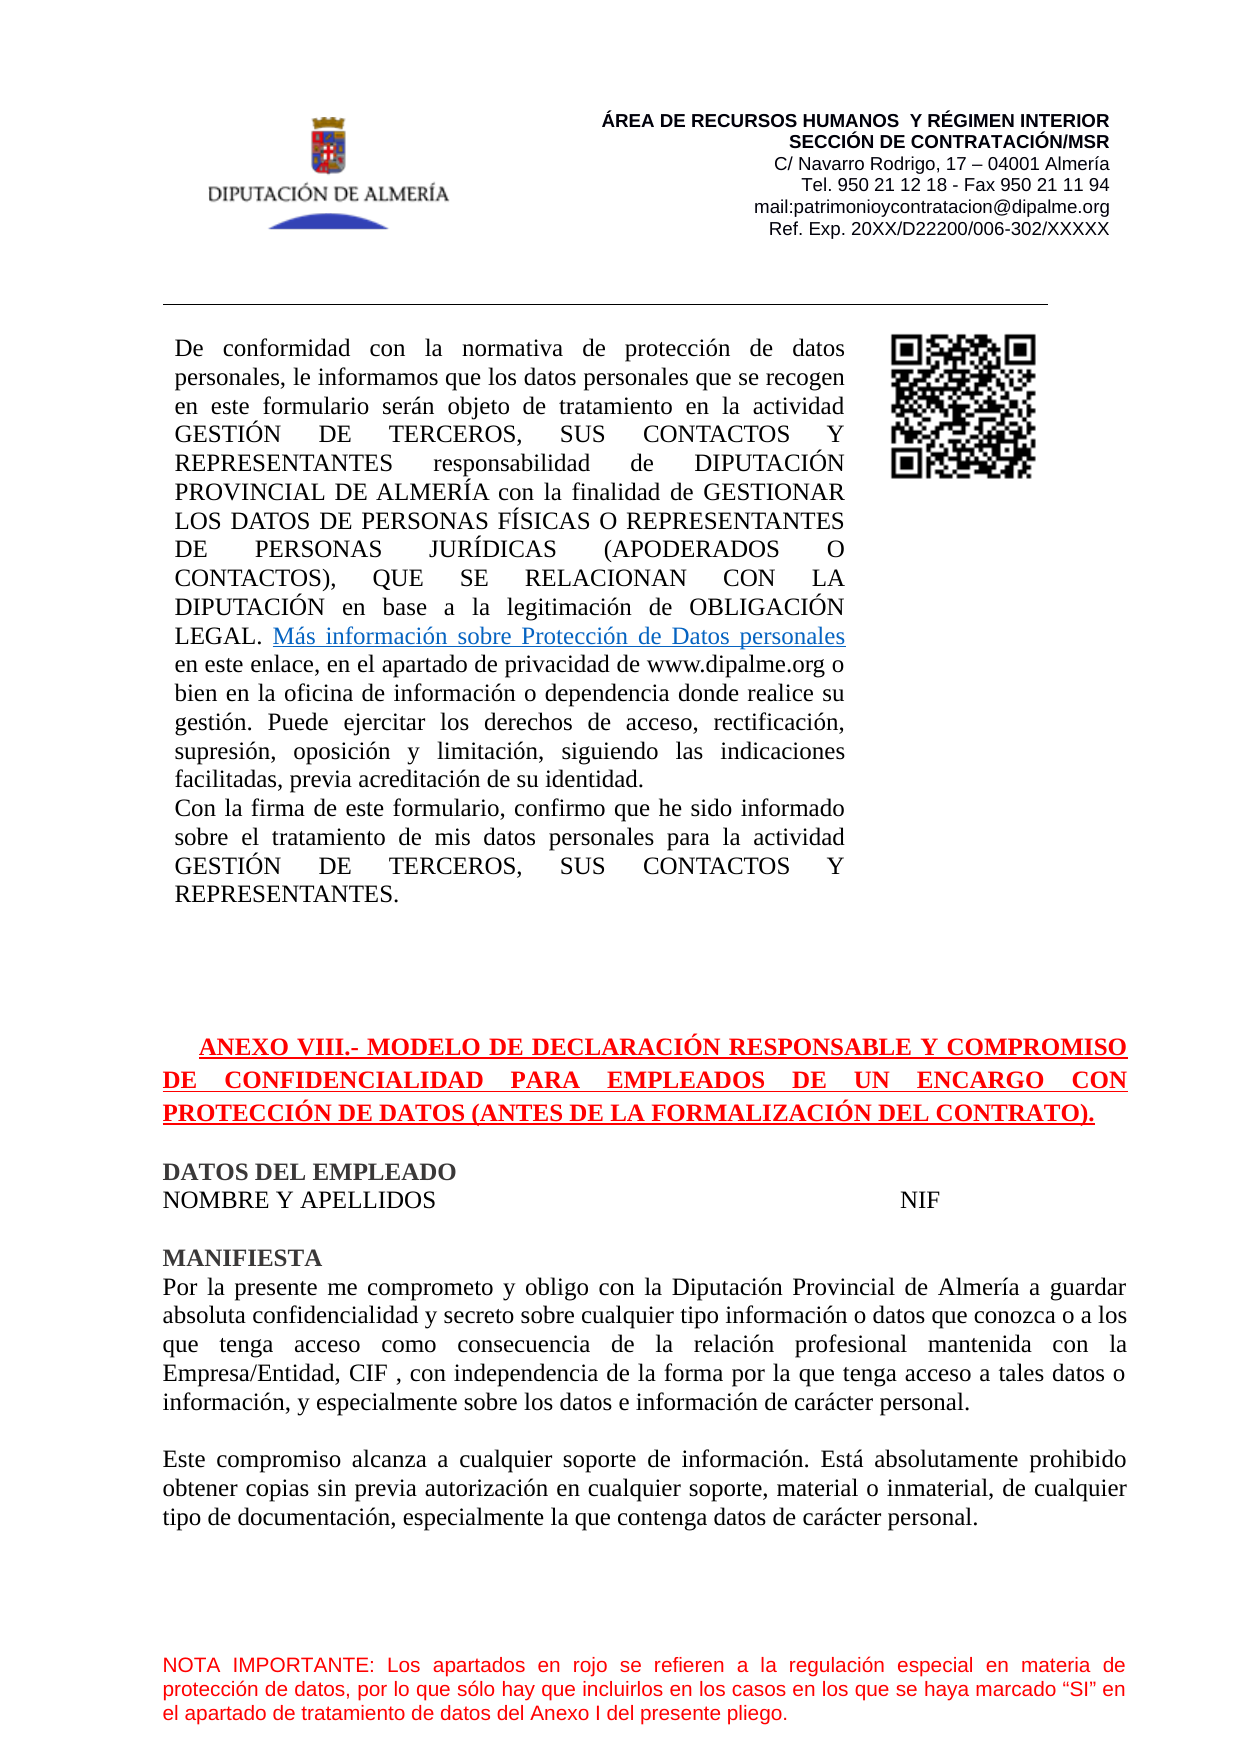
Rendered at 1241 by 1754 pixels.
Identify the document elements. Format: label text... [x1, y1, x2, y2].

text ANEXO VIII.- MODELO DE DECLARACIÓN RESPONSABLE Y COMPROMISO DE CONFIDENCIALIDAD PARA EMPLEADOS DE UN ENCARGO CON PROTECCIÓN DE DATOS (ANTES DE LA FORMALIZACIÓN DEL CONTRATO). [162, 1032, 1128, 1091]
picture [208, 117, 451, 231]
text Este compromiso alcanza a cualquier soporte de información. Está absolutamente prohibido obtener copias sin previa autorización en cualquier soporte, material o inmaterial, de cualquier tipo de documentación, especialmente la que contenga datos de carácter personal. [162, 1444, 1128, 1530]
text ANEXO VIII.- MODELO DE DECLARACIÓN RESPONSABLE Y COMPROMISO DE CONFIDENCIALIDAD PARA EMPLEADOS DE UN ENCARGO CON PROTECCIÓN DE DATOS (ANTES DE LA FORMALIZACIÓN DEL CONTRATO). [162, 1092, 1128, 1127]
picture [882, 325, 1049, 490]
text MANIFIESTA [162, 1243, 1128, 1272]
text DATOS DEL EMPLEADO [162, 1157, 1128, 1185]
table_cell De conformidad con la normativa de protección de datos personales, le informamos que los datos personales que se recogen en este formulario serán objeto de tratamiento en la actividad GESTIÓN DE TERCEROS, SUS CONTACTOS Y REPRESENTANTES responsabilidad de DIPUTACIÓN PROVINCIAL DE ALMERÍA con la finalidad de GESTIONAR LOS DATOS DE PERSONAS FÍSICAS O REPRESENTANTES DE PERSONAS JURÍDICAS (APODERADOS O CONTACTOS), QUE SE RELACIONAN CON LA DIPUTACIÓN en base a la legitimación de OBLIGACIÓN LEGAL. Más información sobre Protección de Datos personales en este enlace, en el apartado de privacidad de www.dipalme.org o bien en la oficina de información o dependencia donde realice su gestión. Puede ejercitar los derechos de acceso, rectificación, supresión, oposición y limitación, siguiendo las indicaciones facilitadas, previa acreditación de su identidad. Con la firma de este formulario, confirmo que he sido informado sobre el tratamiento de mis datos personales para la actividad GESTIÓN DE TERCEROS, SUS CONTACTOS Y REPRESENTANTES. [163, 305, 857, 908]
table_cell [857, 305, 1048, 908]
text Por la presente me comprometo y obligo con la Diputación Provincial de Almería a guardar absoluta confidencialidad y secreto sobre cualquier tipo información o datos que conozca o a los que tenga acceso como consecuencia de la relación profesional mantenida con la Empresa/Entidad, CIF , con independencia de la forma por la que tenga acceso a tales datos o información, y especialmente sobre los datos e información de carácter personal. [162, 1272, 1128, 1415]
text NOMBRE Y APELLIDOS NIF [162, 1185, 1128, 1214]
